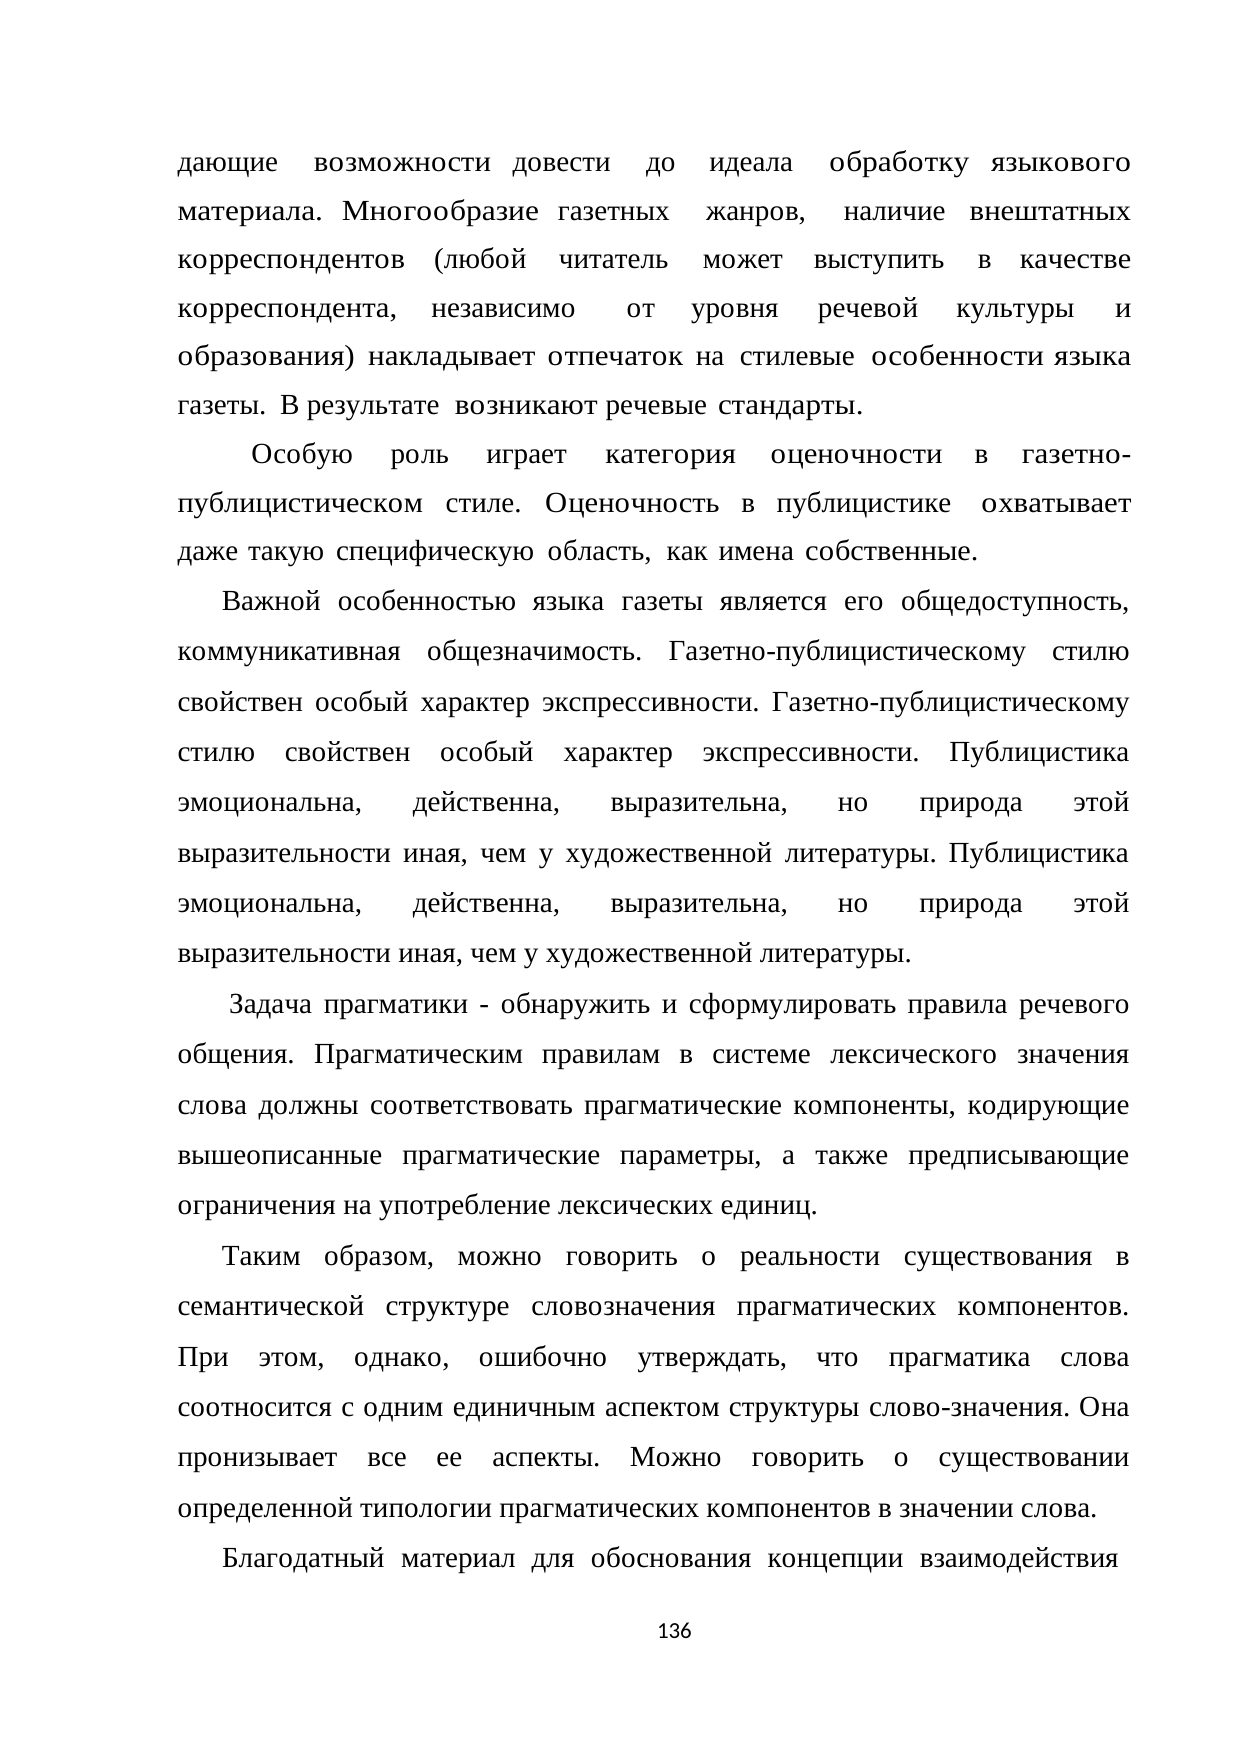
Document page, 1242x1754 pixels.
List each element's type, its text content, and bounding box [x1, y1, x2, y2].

text Таким образом, можно говорить о реальности существования в семантической структуре словозначения прагматических компонентов. При этом, однако, ошибочно утверждать, что прагматика слова соотносится с одним единичным аспектом структуры слово-значения. Она пронизывает все ее аспекты. Можно говорить о существовании определенной типологии прагматических компонентов в значении слова. [177, 1238, 1129, 1523]
text Особую роль играет категория оценочности в газетно- публицистическом стиле. Оценочность в публицистике охватывает даже такую специфическую область, как имена собственные. [177, 436, 1131, 567]
text Важной особенностью языка газеты является его общедоступность, коммуникативная общезначимость. Газетно-публицистическому стилю свойствен особый характер экспрессивности. Газетно-публицистическому стилю свойствен особый характер экспрессивности. Публицистика эмоциональна, действенна, выразительна, но природа этой выразительности иная, чем у художественной литературы. Публицистика эмоциональна, действенна, выразительна, но природа этой выразительности иная, чем у художественной литературы. [177, 583, 1129, 969]
text Благодатный материал для обоснования концепции взаимодействия [222, 1541, 1137, 1574]
text Задача прагматики - обнаружить и сформулировать правила речевого общения. Прагматическим правилам в системе лексического значения слова должны соответствовать прагматические компоненты, кодирующие вышеописанные прагматические параметры, а также предписывающие ограничения на употребление лексических единиц. [177, 986, 1129, 1221]
text дающие возможности довести до идеала обработку языкового материала. Многообразие газетных жанров, наличие внештатных корреспондентов (любой читатель может выступить в качестве корреспондента, независимо от уровня речевой культуры и образования) накладывает отпечаток на стилевые особенности языка газеты. В результате возникают речевые стандарты. [177, 144, 1131, 421]
